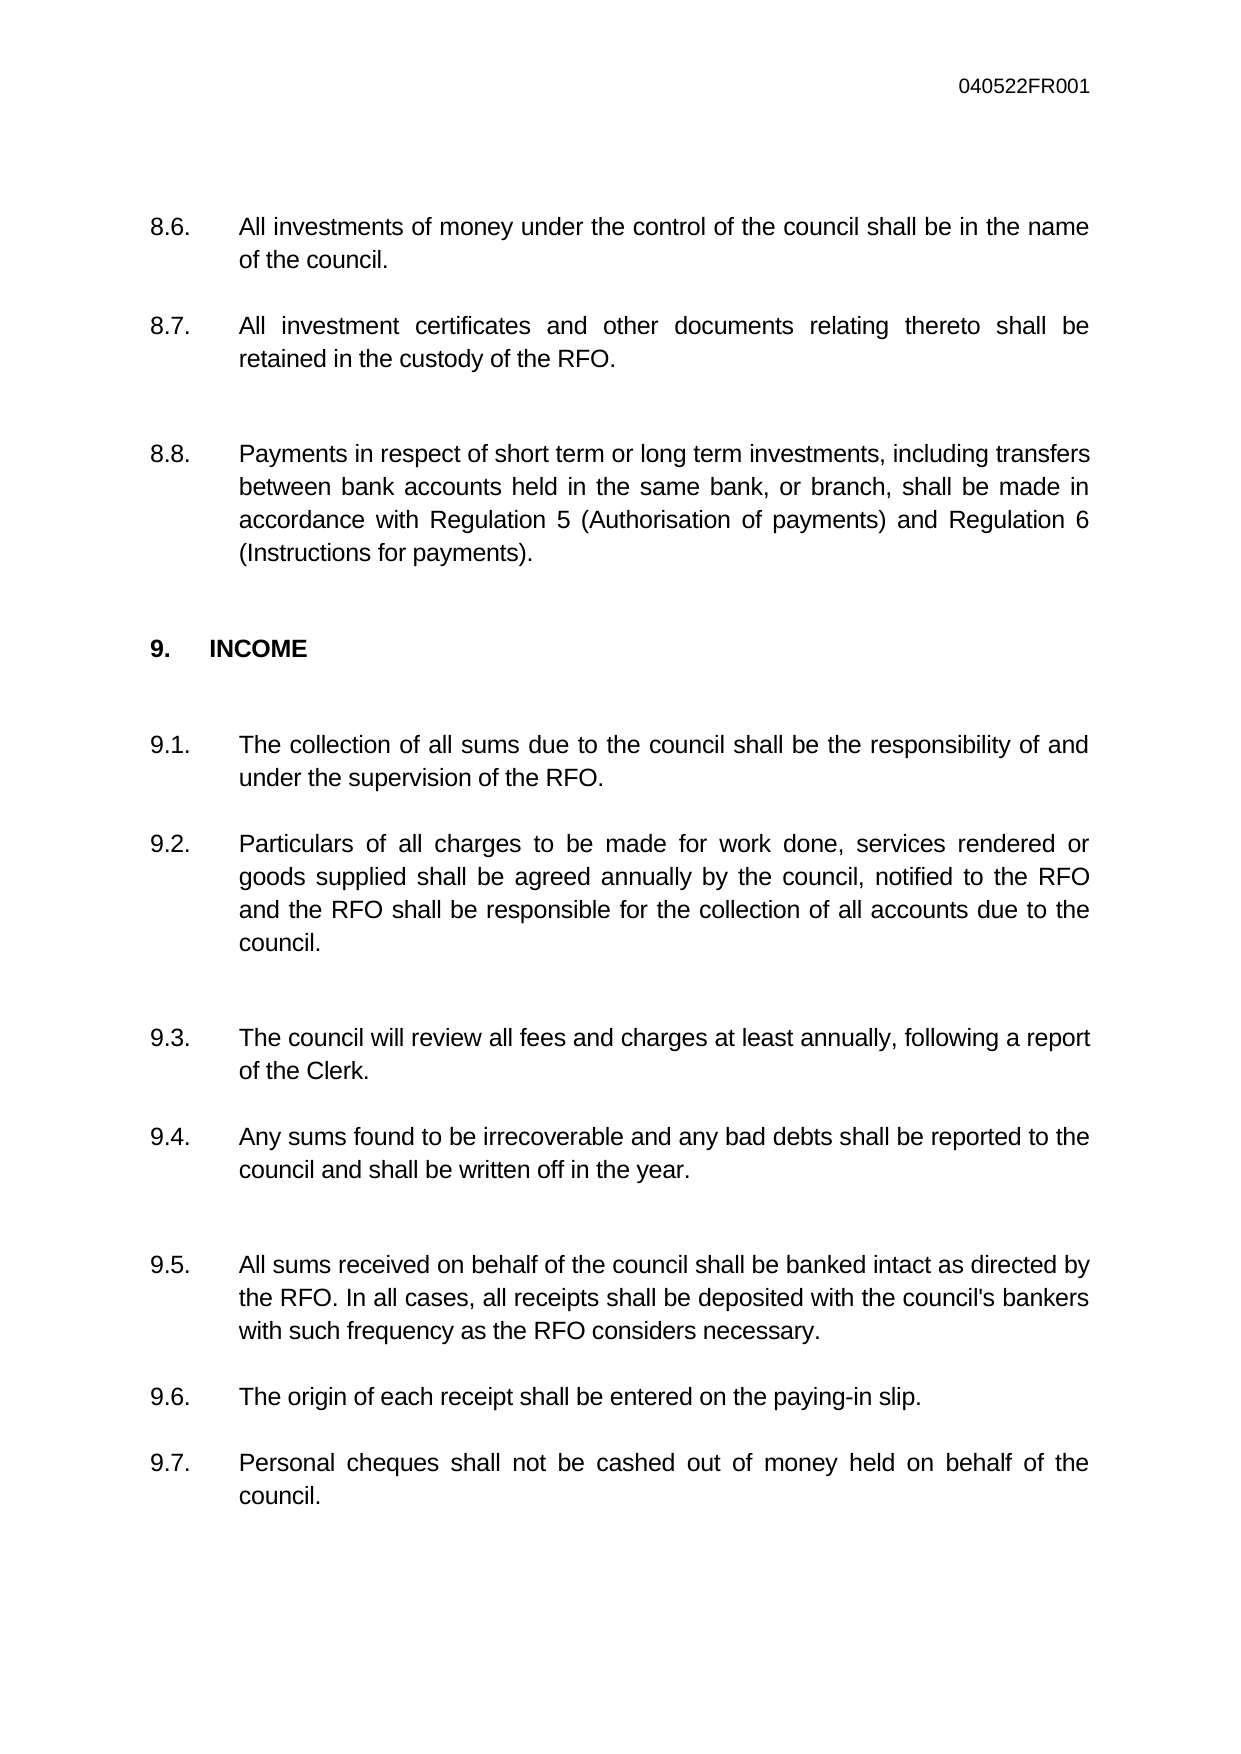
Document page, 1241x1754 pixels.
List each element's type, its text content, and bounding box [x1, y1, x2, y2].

subtitle INCOME [150, 634, 1090, 662]
list The council will review all fees and charges at least annually, following a report of the Clerk. [150, 1023, 1090, 1084]
list Personal cheques shall not be cashed out of money held on behalf of the council. [150, 1448, 1090, 1509]
list All investments of money under the control of the council shall be in the name of the council. [150, 212, 1090, 273]
list All investment certificates and other documents relating thereto shall be retained in the custody of the RFO. [150, 311, 1090, 373]
list Particulars of all charges to be made for work done, services rendered or goods supplied shall be agreed annually by the council, notified to the RFO and the RFO shall be responsible for the collection of all accounts due to the council. [150, 829, 1090, 957]
list Any sums found to be irrecoverable and any bad debts shall be reported to the council and shall be written off in the year. [150, 1122, 1090, 1183]
list Payments in respect of short term or long term investments, including transfers between bank accounts held in the same bank, or branch, shall be made in accordance with Regulation 5 (Authorisation of payments) and Regulation 6 (Instructions for payments). [150, 439, 1090, 566]
list The collection of all sums due to the council shall be the responsibility of and under the supervision of the RFO. [150, 730, 1090, 792]
list All sums received on behalf of the council shall be banked intact as directed by the RFO. In all cases, all receipts shall be deposited with the council's bankers with such frequency as the RFO considers necessary. [150, 1249, 1090, 1344]
list The origin of each receipt shall be entered on the paying-in slip. [150, 1382, 1090, 1410]
